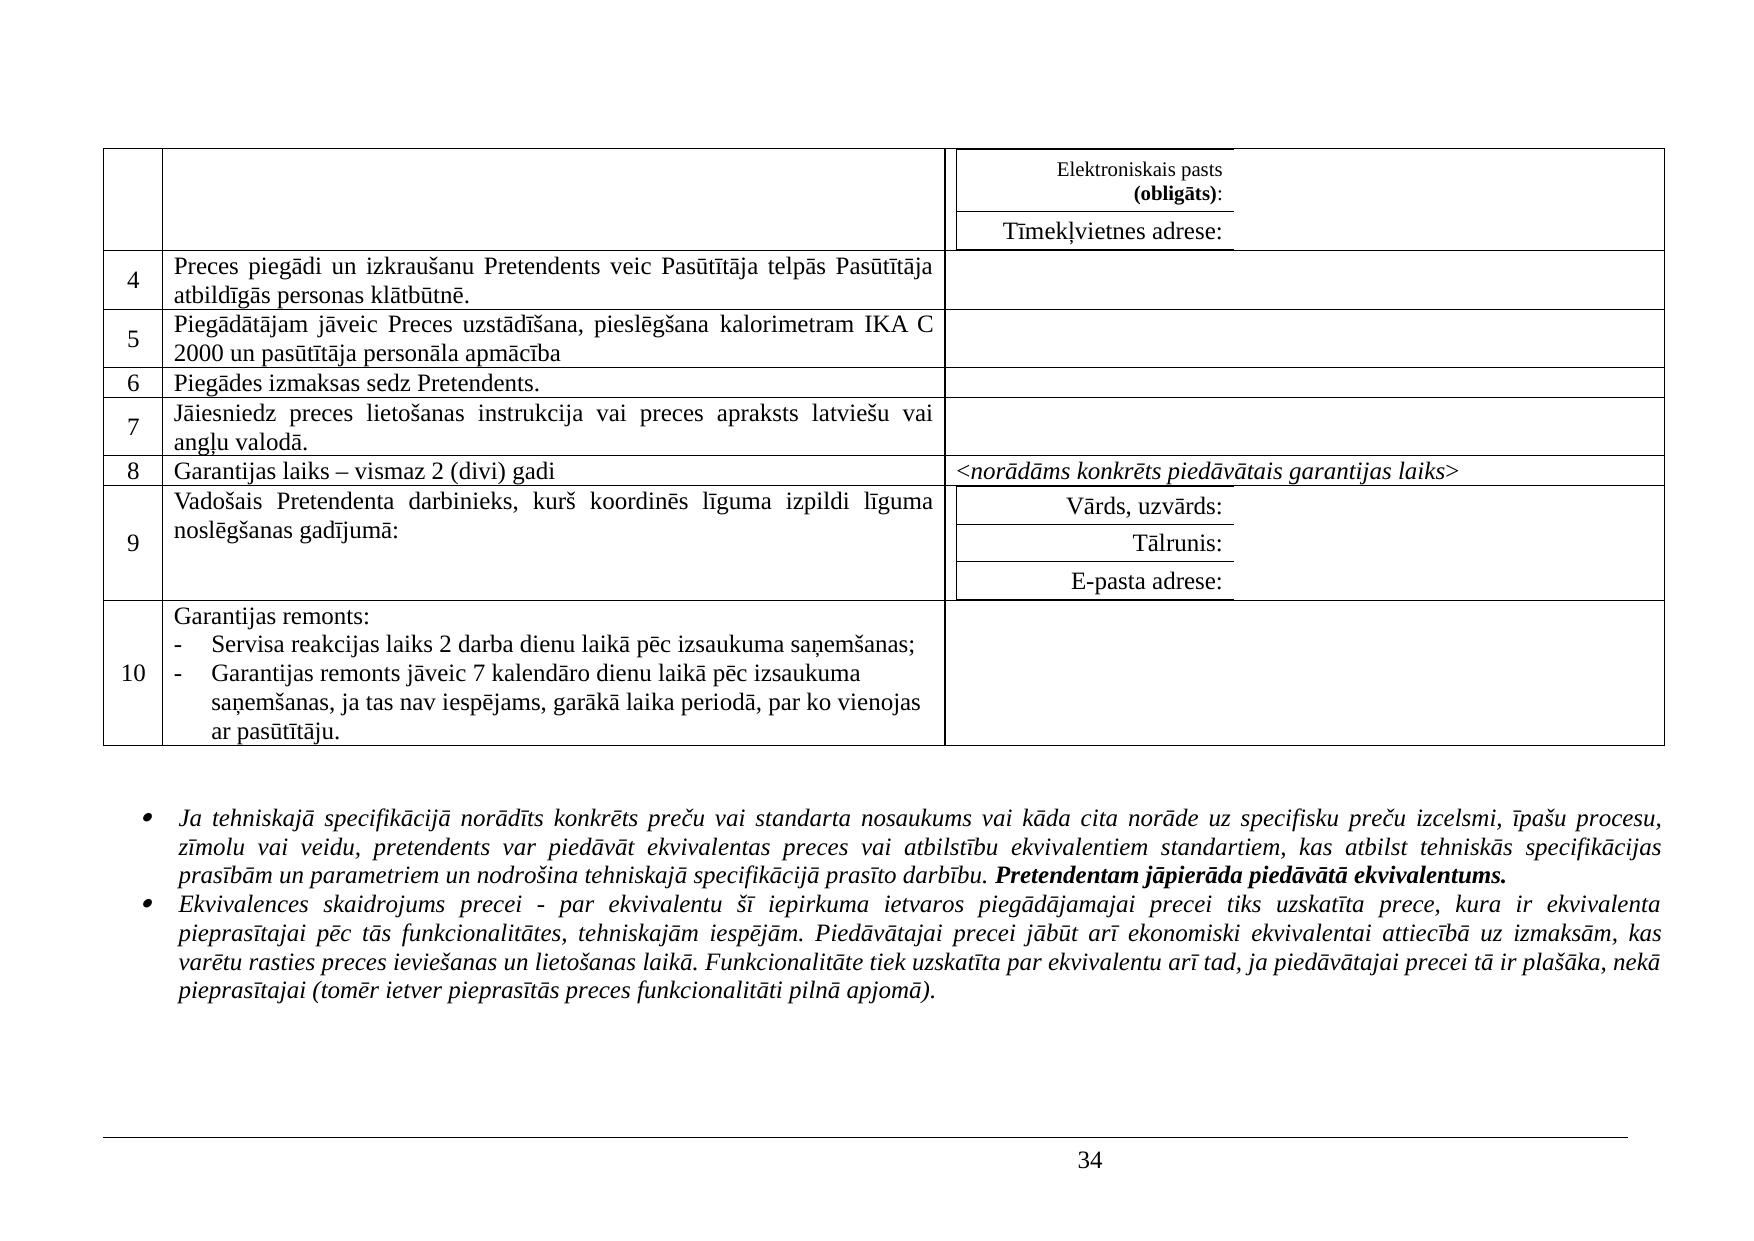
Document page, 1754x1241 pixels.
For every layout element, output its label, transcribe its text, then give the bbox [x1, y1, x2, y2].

table_cell Vadošais Pretendenta darbinieks, kurš koordinēs līguma izpildi līguma noslēgšanas gadījumā: [163, 486, 944, 600]
list Ekvivalences skaidrojums precei - par ekvivalentu šī iepirkuma ietvaros piegādājamajai precei tiks uzskatīta prece, kura ir ekvivalenta pieprasītajai pēc tās funkcionalitātes, tehniskajām iespējām. Piedāvātajai precei jābūt arī ekonomiski ekvivalentai attiecībā uz izmaksām, kas varētu rasties preces ieviešanas un lietošanas laikā. Funkcionalitāte tiek uzskatīta par ekvivalentu arī tad, ja piedāvātajai precei tā ir plašāka, nekā pieprasītajai (tomēr ietver pieprasītās preces funkcionalitāti pilnā apjomā). [141, 889, 1665, 1004]
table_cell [163, 149, 944, 250]
table_cell Preces piegādi un izkraušanu Pretendents veic Pasūtītāja telpās Pasūtītāja atbildīgās personas klātbūtnē. [163, 251, 944, 308]
table_cell 9 [104, 486, 162, 600]
table_cell [946, 149, 956, 250]
list Ja tehniskajā specifikācijā norādīts konkrēts preču vai standarta nosaukums vai kāda cita norāde uz specifisku preču izcelsmi, īpašu procesu, zīmolu vai veidu, pretendents var piedāvāt ekvivalentas preces vai atbilstību ekvivalentiem standartiem, kas atbilst tehniskās specifikācijas prasībām un parametriem un nodrošina tehniskajā specifikācijā prasīto darbību. Pretendentam jāpierāda piedāvātā ekvivalentums. [141, 803, 1665, 889]
table_cell [946, 601, 1664, 744]
table_cell Jāiesniedz preces lietošanas instrukcija vai preces apraksts latviešu vai angļu valodā. [163, 398, 944, 455]
table_cell [946, 251, 1664, 308]
table_cell [946, 310, 1664, 367]
table_cell 8 [104, 456, 162, 485]
table_cell Garantijas remonts: Servisa reakcijas laiks 2 darba dienu laikā pēc izsaukuma saņemšanas; Garantijas remonts jāveic 7 kalendāro dienu laikā pēc izsaukuma saņemšanas, ja tas nav iespējams, garākā laika periodā, par ko vienojas ar pasūtītāju. [163, 601, 944, 744]
table_cell 3 [104, 149, 162, 250]
table_cell 7 [104, 398, 162, 455]
table_cell Piegādes izmaksas sedz Pretendents. [163, 368, 944, 397]
table_cell 4 [104, 251, 162, 308]
table_cell [946, 486, 956, 600]
table_cell [957, 149, 1664, 250]
table_cell 5 [104, 310, 162, 367]
table_cell 6 [104, 368, 162, 397]
table_cell [957, 486, 1664, 600]
table_cell Piegādātājam jāveic Preces uzstādīšana, pieslēgšana kalorimetram IKA C 2000 un pasūtītāja personāla apmācība [163, 310, 944, 367]
table_cell <norādāms konkrēts piedāvātais garantijas laiks> [946, 456, 1664, 485]
table_cell [946, 398, 1664, 455]
table_cell Garantijas laiks – vismaz 2 (divi) gadi [163, 456, 944, 485]
table_cell [946, 368, 1664, 397]
table_cell 10 [104, 601, 162, 744]
